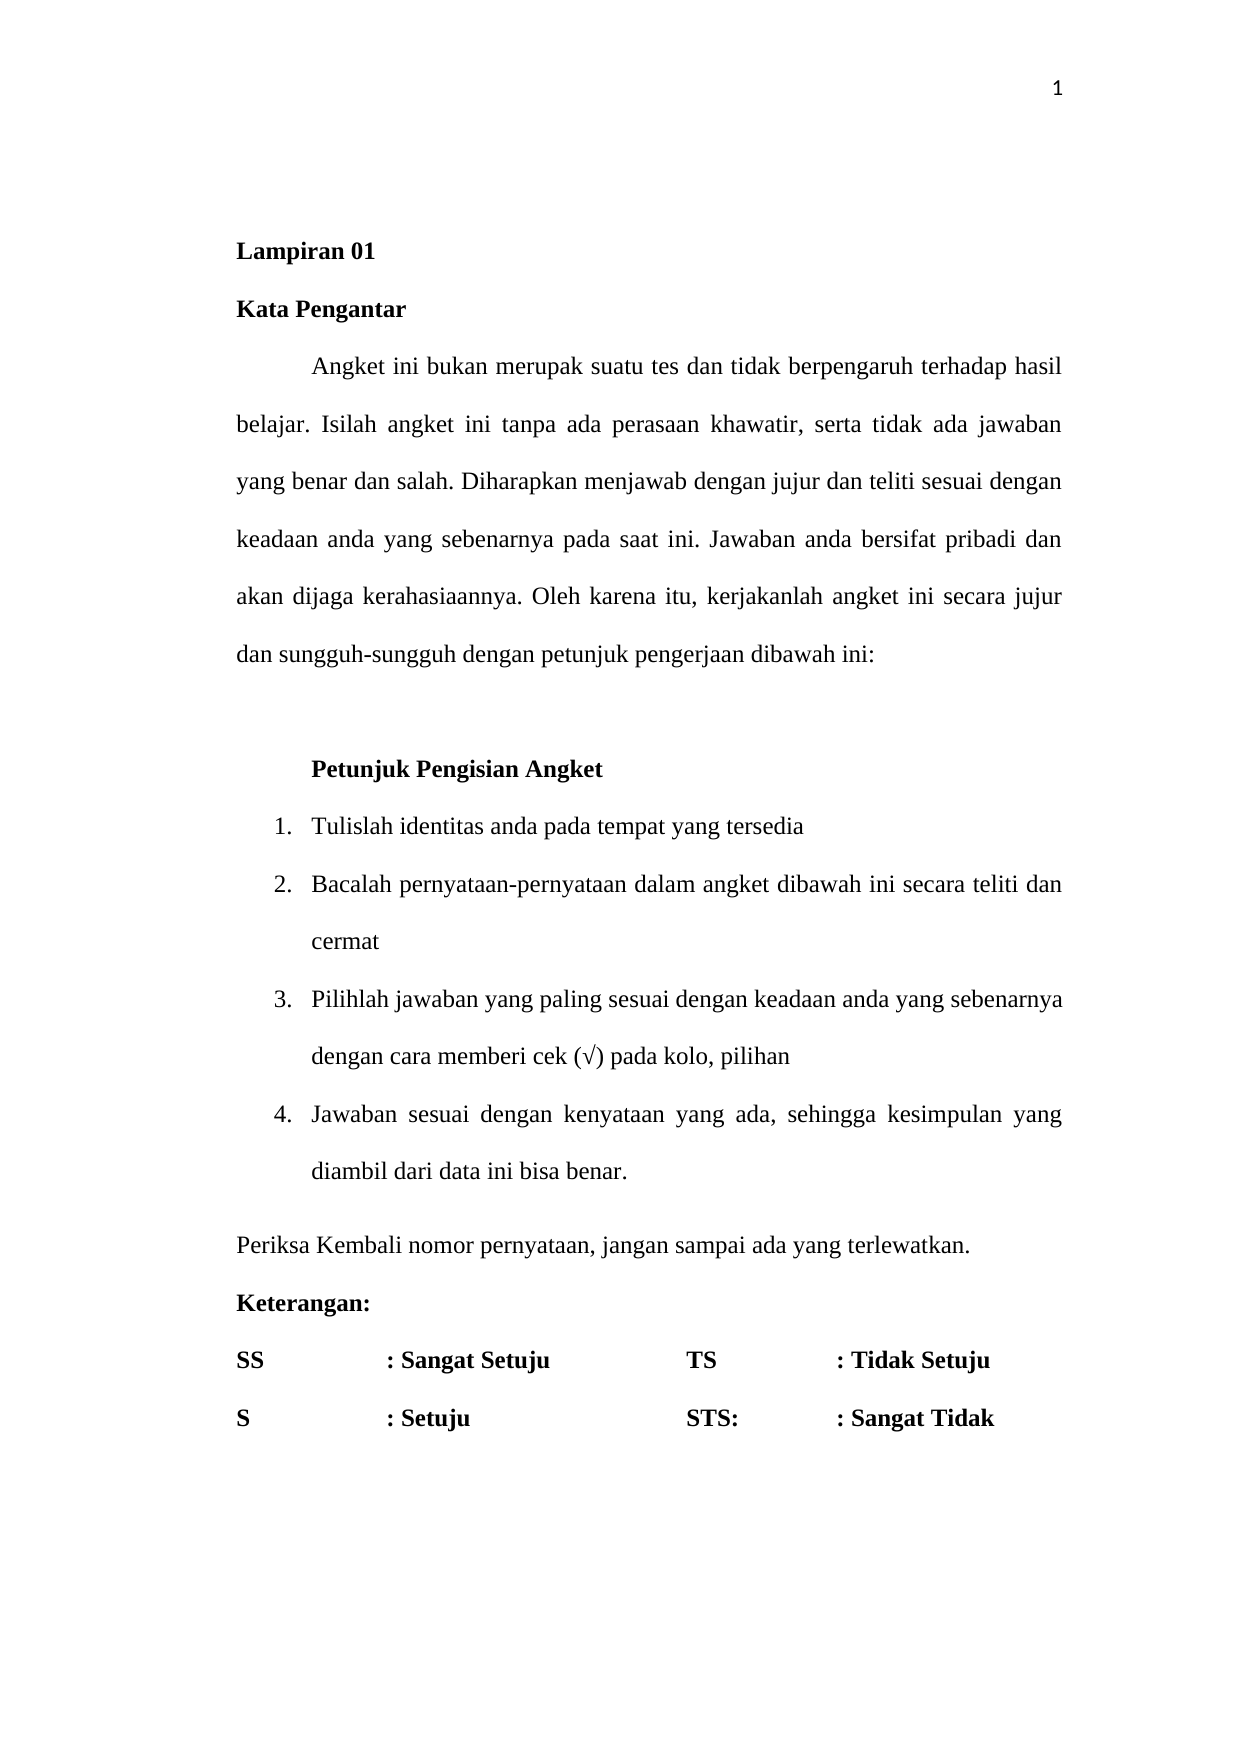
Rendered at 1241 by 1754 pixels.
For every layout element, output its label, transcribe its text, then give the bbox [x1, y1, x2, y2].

list Lampiran 01 [236, 236, 1063, 265]
text SS : Sangat Setuju TS : Tidak Setuju [236, 1345, 1063, 1374]
text Periksa Kembali nomor pernyataan, jangan sampai ada yang terlewatkan. [236, 1230, 1063, 1259]
text Keterangan: [236, 1288, 1063, 1317]
list Pilihlah jawaban yang paling sesuai dengan keadaan anda yang sebenarnya dengan cara memberi cek (√) pada kolo, pilihan [274, 984, 1063, 1070]
list Bacalah pernyataan-pernyataan dalam angket dibawah ini secara teliti dan cermat [274, 869, 1063, 955]
text S : Setuju STS: : Sangat Tidak [236, 1403, 1063, 1432]
list Kata Pengantar [236, 294, 1063, 322]
list Jawaban sesuai dengan kenyataan yang ada, sehingga kesimpulan yang diambil dari data ini bisa benar. [274, 1099, 1063, 1185]
list Angket ini bukan merupak suatu tes dan tidak berpengaruh terhadap hasil belajar. Isilah angket ini tanpa ada perasaan khawatir, serta tidak ada jawaban yang benar dan salah. Diharapkan menjawab dengan jujur dan teliti sesuai dengan keadaan anda yang sebenarnya pada saat ini. Jawaban anda bersifat pribadi dan akan dijaga kerahasiaannya. Oleh karena itu, kerjakanlah angket ini secara jujur dan sungguh-sungguh dengan petunjuk pengerjaan dibawah ini: [236, 351, 1063, 667]
list Petunjuk Pengisian Angket [236, 754, 1063, 782]
list Tulislah identitas anda pada tempat yang tersedia [274, 811, 1063, 840]
